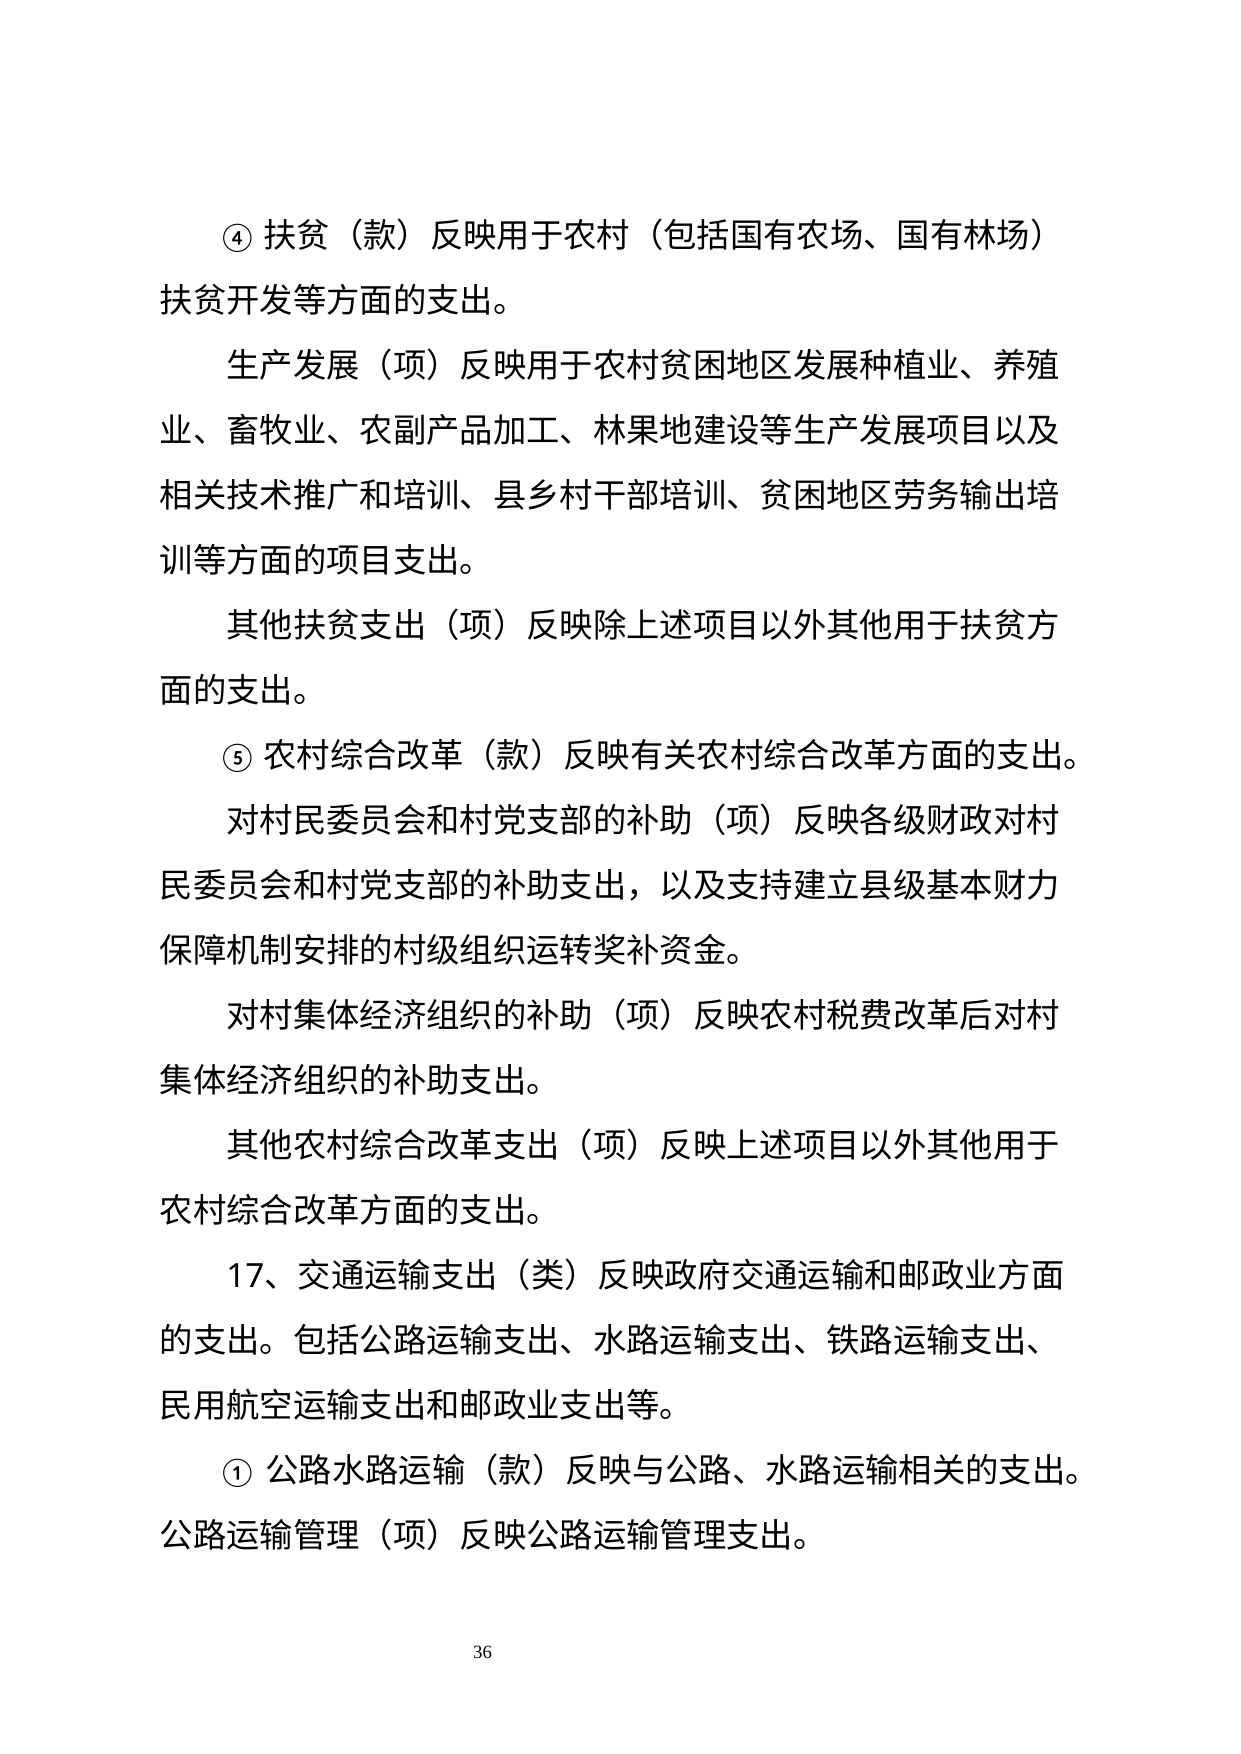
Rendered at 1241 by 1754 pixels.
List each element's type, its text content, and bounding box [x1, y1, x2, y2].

text ⑤ 农村综合改革（款）反映有关农村综合改革方面的支出。 [159, 720, 1087, 785]
text 其他农村综合改革支出（项）反映上述项目以外其他用于农村综合改革方面的支出。 [159, 1110, 1087, 1240]
text ① 公路水路运输（款）反映与公路、水路运输相关的支出。公路运输管理（项）反映公路运输管理支出。 [159, 1435, 1087, 1565]
text 对村民委员会和村党支部的补助（项）反映各级财政对村民委员会和村党支部的补助支出，以及支持建立县级基本财力保障机制安排的村级组织运转奖补资金。 [159, 785, 1087, 980]
text 生产发展（项）反映用于农村贫困地区发展种植业、养殖业、畜牧业、农副产品加工、林果地建设等生产发展项目以及相关技术推广和培训、县乡村干部培训、贫困地区劳务输出培训等方面的项目支出。 [159, 330, 1087, 590]
text 对村集体经济组织的补助（项）反映农村税费改革后对村集体经济组织的补助支出。 [159, 980, 1087, 1110]
text ④ 扶贫（款）反映用于农村（包括国有农场、国有林场）扶贫开发等方面的支出。 [159, 200, 1087, 330]
text 其他扶贫支出（项）反映除上述项目以外其他用于扶贫方面的支出。 [159, 590, 1087, 720]
text 17、交通运输支出（类）反映政府交通运输和邮政业方面的支出。包括公路运输支出、水路运输支出、铁路运输支出、民用航空运输支出和邮政业支出等。 [159, 1240, 1087, 1435]
